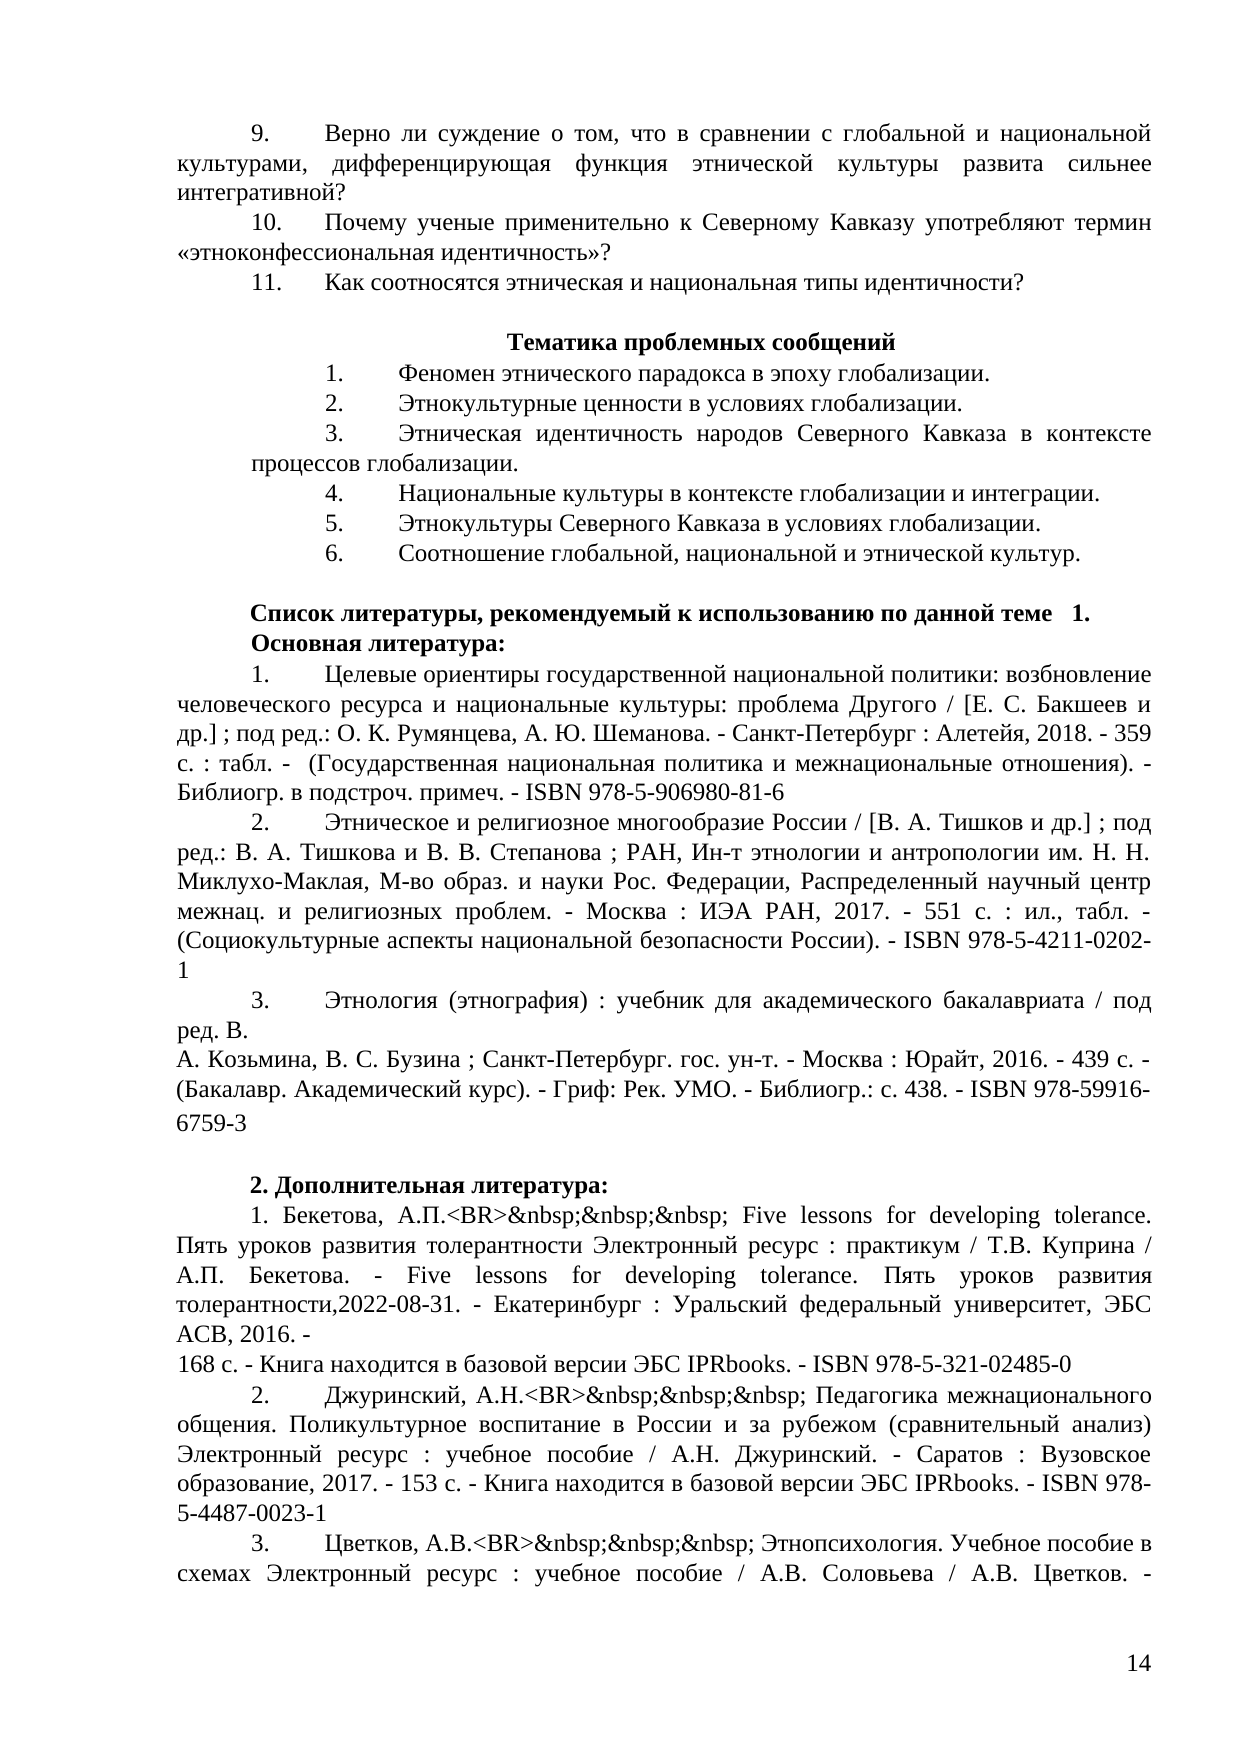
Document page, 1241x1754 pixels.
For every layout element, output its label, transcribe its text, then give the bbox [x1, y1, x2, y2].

list Джуринский, А.Н.<BR>&nbsp;&nbsp;&nbsp; Педагогика межнационального общения. Поликультурное воспитание в России и за рубежом (сравнительный анализ) Электронный ресурс : учебное пособие / А.Н. Джуринский. - Саратов : Вузовское образование, 2017. - 153 c. - Книга находится в базовой версии ЭБС IPRbooks. - ISBN 978-5-4487-0023-1 [177, 1380, 1152, 1527]
list Этническая идентичность народов Северного Кавказа в контексте процессов глобализации. [251, 418, 1152, 477]
list Этнокультуры Северного Кавказа в условиях глобализации. [251, 508, 1152, 536]
list Целевые ориентиры государственной национальной политики: возбновление человеческого ресурса и национальные культуры: проблема Другого / [Е. С. Бакшеев и др.] ; под ред.: О. К. Румянцева, А. Ю. Шеманова. - Санкт-Петербург : Алетейя, 2018. - 359 с. : табл. - (Государственная национальная политика и межнациональные отношения). - Библиогр. в подстроч. примеч. - ISBN 978-5-906980-81-6 [177, 659, 1152, 806]
list Как соотносятся этническая и национальная типы идентичности? [177, 267, 1152, 295]
text Список литературы, рекомендуемый к использованию по данной теме 1. Основная литература: [249, 598, 1091, 657]
list Почему ученые применительно к Северному Кавказу употребляют термин «этноконфессиональная идентичность»? [177, 207, 1152, 265]
text 1. Бекетова, А.П.<BR>&nbsp;&nbsp;&nbsp; Five lessons for developing tolerance. Пять уроков развития толерантности Электронный ресурс : практикум / Т.В. Куприна / А.П. Бекетова. - Five lessons for developing tolerance. Пять уроков развития толерантности,2022-08-31. - Екатеринбург : Уральский федеральный университет, ЭБС АСВ, 2016. - [176, 1201, 1152, 1348]
list Верно ли суждение о том, что в сравнении с глобальной и национальной культурами, дифференцирующая функция этнической культуры развита сильнее интегративной? [177, 118, 1152, 206]
text 2. Дополнительная литература: [249, 1170, 1153, 1198]
list Этническое и религиозное многообразие России / [В. А. Тишков и др.] ; под ред.: В. А. Тишкова и В. В. Степанова ; РАН, Ин-т этнологии и антропологии им. Н. Н. Миклухо-Маклая, М-во образ. и науки Рос. Федерации, Распределенный научный центр межнац. и религиозных проблем. - Москва : ИЭА РАН, 2017. - 551 с. : ил., табл. - (Социокультурные аспекты национальной безопасности России). - ISBN 978-5-4211-0202-1 [177, 807, 1152, 984]
list Этнология (этнография) : учебник для академического бакалавриата / под ред. В. [177, 985, 1152, 1043]
list Соотношение глобальной, национальной и этнической культур. [251, 538, 1152, 566]
list Феномен этнического парадокса в эпоху глобализации. [251, 358, 1152, 387]
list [177, 1528, 1152, 1586]
list Национальные культуры в контексте глобализации и интеграции. [251, 478, 1152, 507]
list Этнокультурные ценности в условиях глобализации. [251, 388, 1152, 417]
text А. Козьмина, В. С. Бузина ; Санкт-Петербург. гос. ун-т. - Москва : Юрайт, 2016. - 439 с. - (Бакалавр. Академический курс). - Гриф: Рек. УМО. - Библиогр.: с. 438. - ISBN 978-59916-6759-3 [176, 1044, 1152, 1137]
subtitle Тематика проблемных сообщений [246, 327, 1157, 356]
text 168 c. - Книга находится в базовой версии ЭБС IPRbooks. - ISBN 978-5-321-02485-0 [177, 1349, 1154, 1378]
